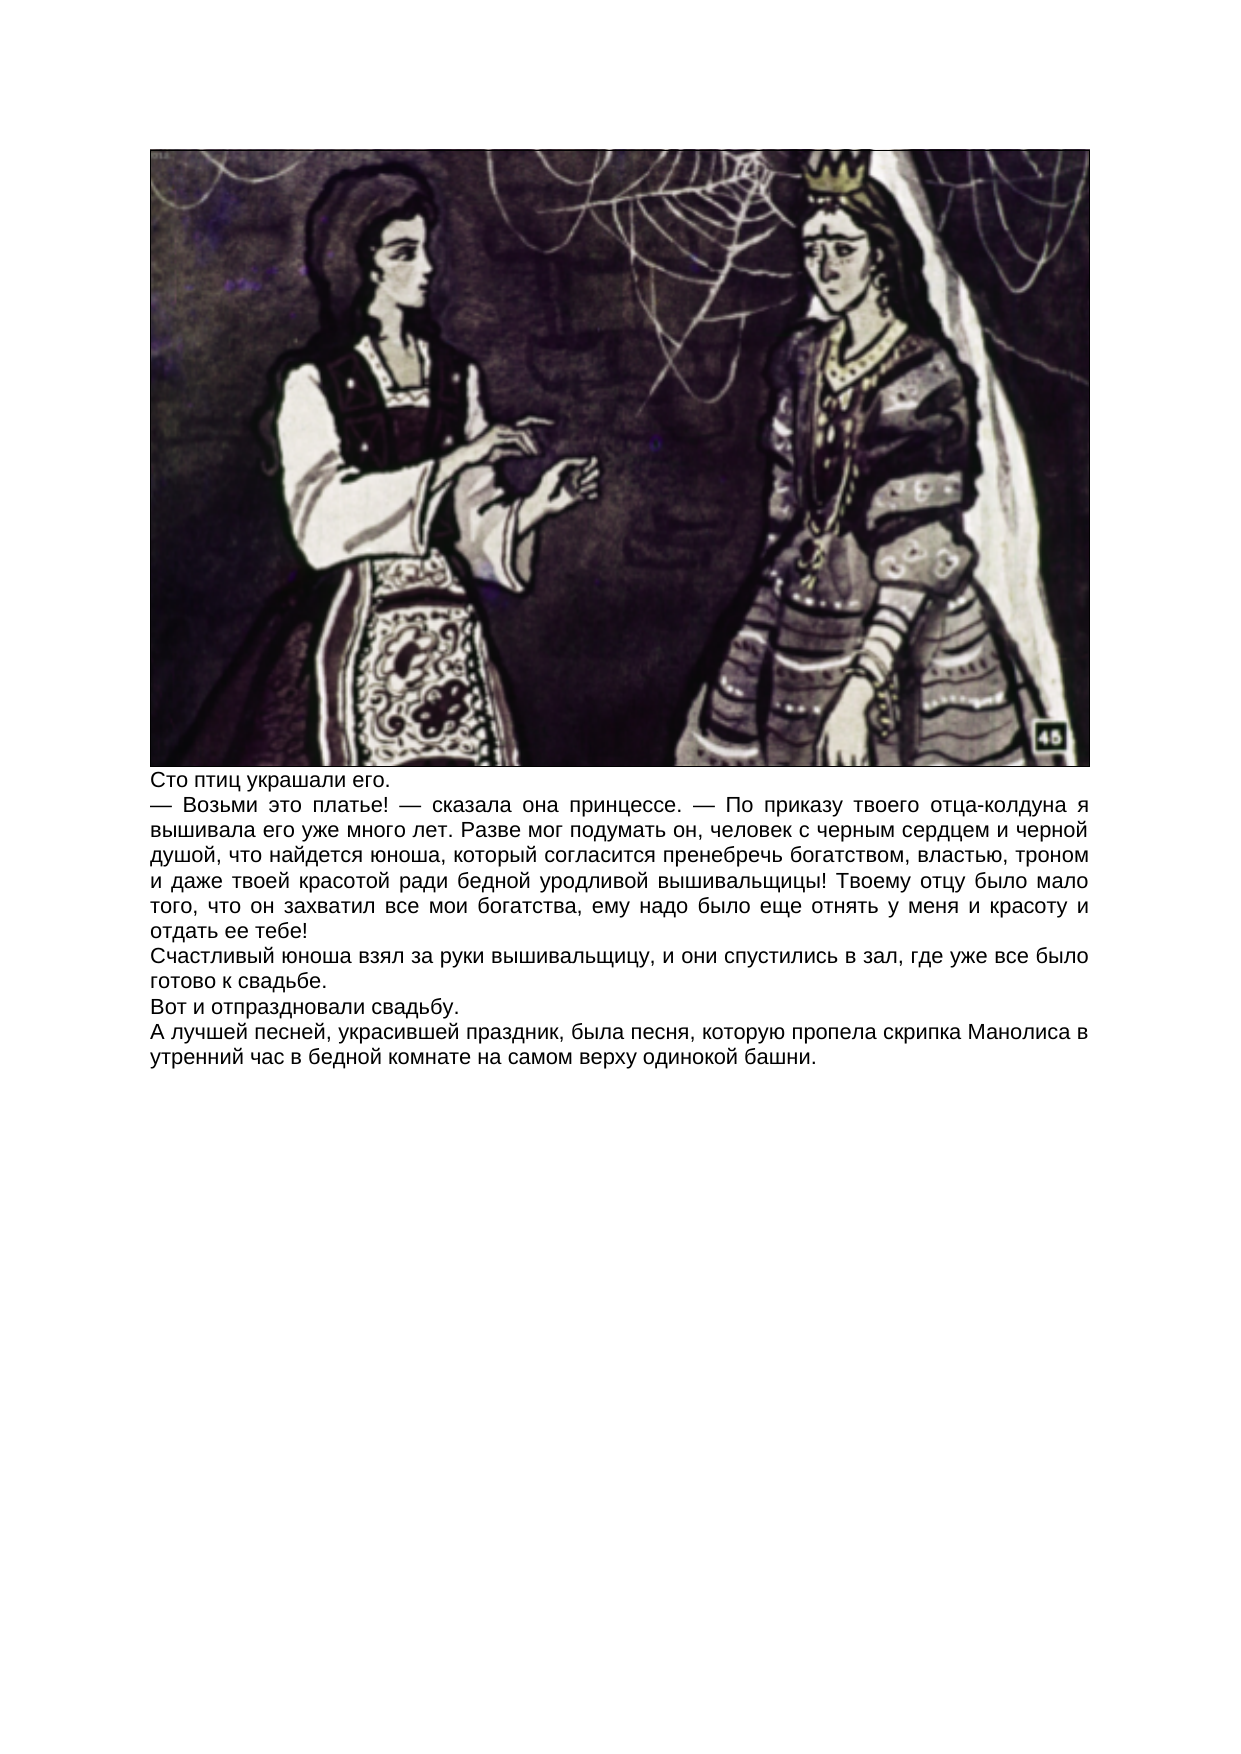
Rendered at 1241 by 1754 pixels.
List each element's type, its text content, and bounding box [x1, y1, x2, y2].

text Вот и отпраздновали свадьбу. [150, 994, 1090, 1019]
text А лучшей песней, украсившей праздник, была песня, которую пропела скрипка Манолиса в утренний час в бедной комнате на самом верху одинокой башни. [150, 1019, 1090, 1069]
text Сто птиц украшали его. [150, 767, 1090, 792]
text — Возьми это платье! — сказала она принцессе. — По приказу твоего отца-колдуна я вышивала его уже много лет. Разве мог подумать он, человек с черным сердцем и черной душой, что найдется юноша, который согласится пренебречь богатством, властью, троном и даже твоей красотой ради бедной уродливой вышивальщицы! Твоему отцу было мало того, что он захватил все мои богатства, ему надо было еще отнять у меня и красоту и отдать ее тебе! [150, 792, 1090, 943]
picture [151, 151, 1089, 766]
text Счастливый юноша взял за руки вышивальщицу, и они спустились в зал, где уже все было готово к свадьбе. [150, 943, 1090, 994]
